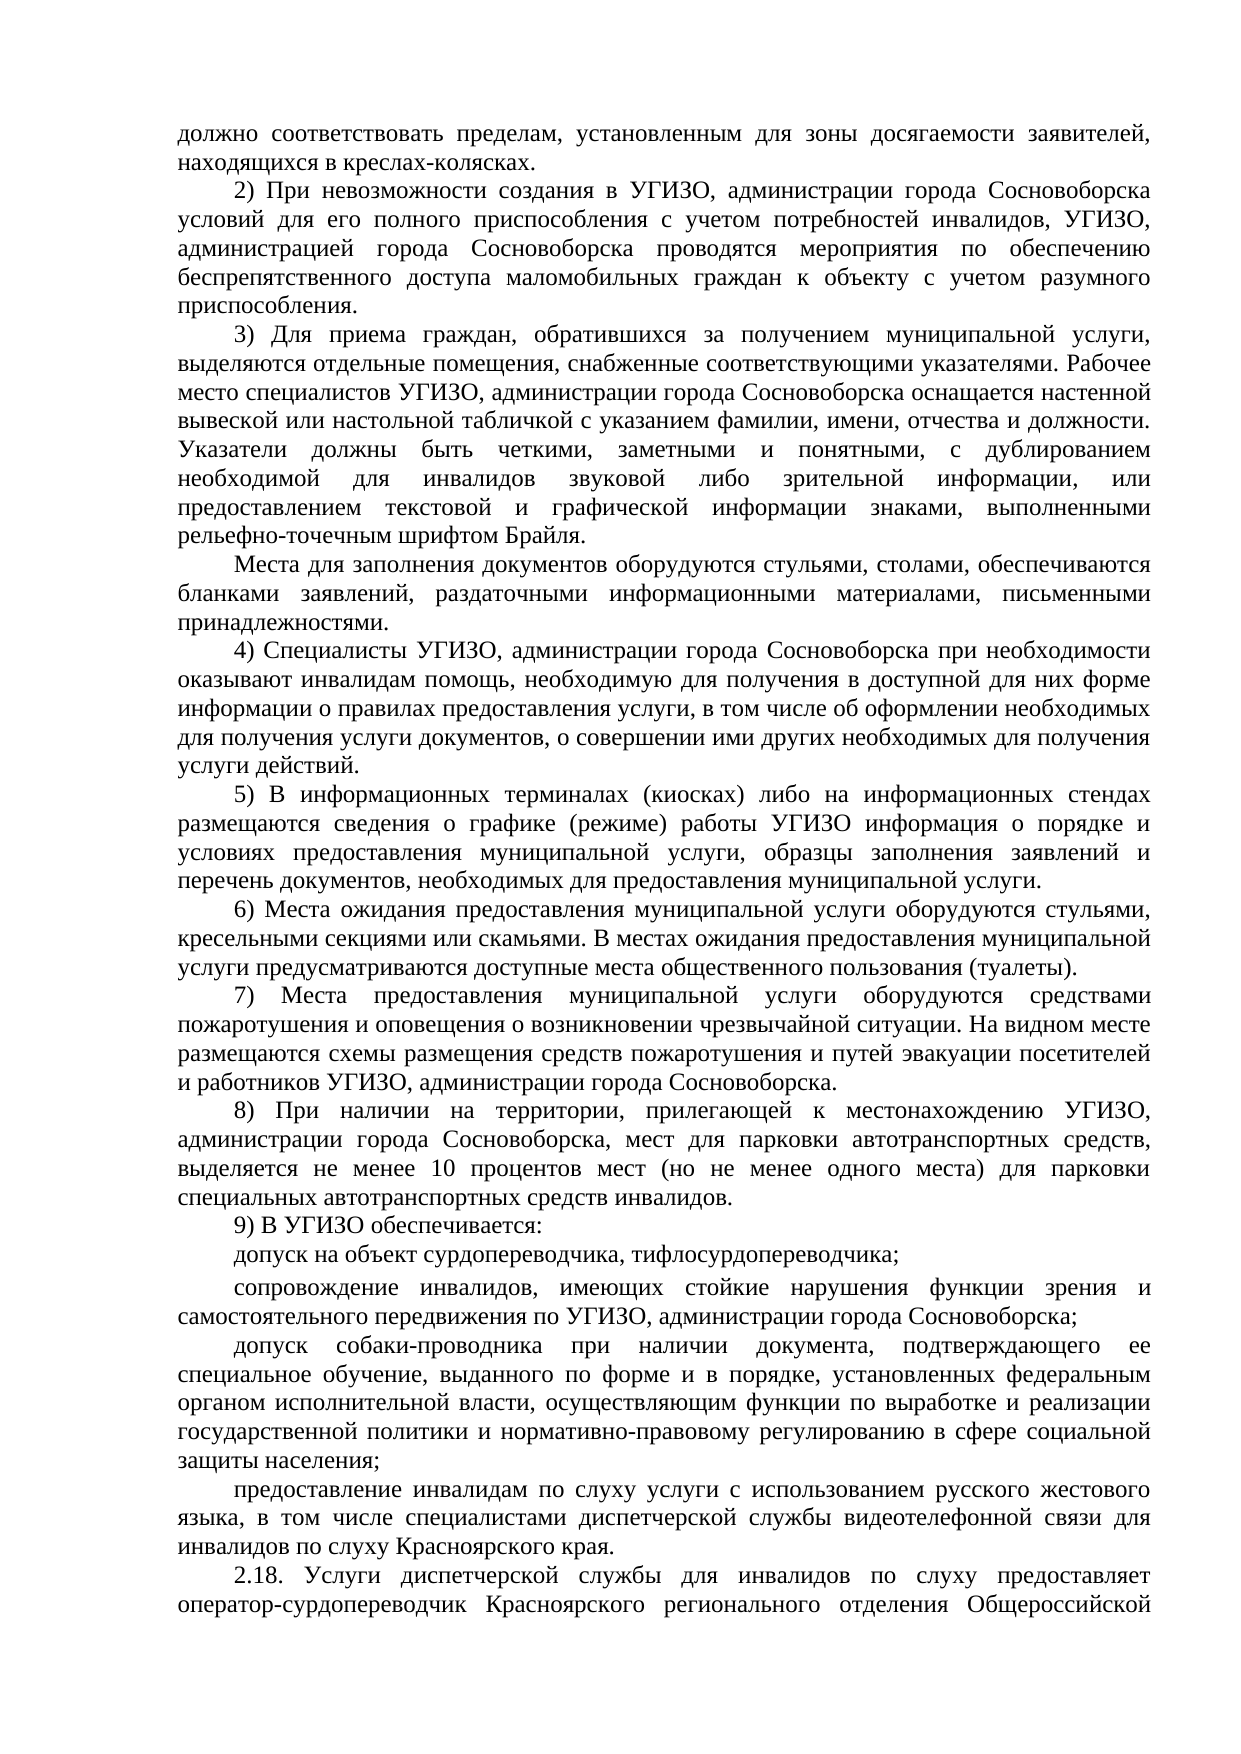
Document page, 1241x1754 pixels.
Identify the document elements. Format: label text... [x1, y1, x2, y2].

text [177, 1560, 1152, 1617]
text 4) Специалисты УГИЗО, администрации города Сосновоборска при необходимости оказывают инвалидам помощь, необходимую для получения в доступной для них форме информации о правилах предоставления услуги, в том числе об оформлении необходимых для получения услуги документов, о совершении ими других необходимых для получения услуги действий. [177, 636, 1152, 779]
text Места для заполнения документов оборудуются стульями, столами, обеспечиваются бланками заявлений, раздаточными информационными материалами, письменными принадлежностями. [177, 549, 1152, 636]
text 3) Для приема граждан, обратившихся за получением муниципальной услуги, выделяются отдельные помещения, снабженные соответствующими указателями. Рабочее место специалистов УГИЗО, администрации города Сосновоборска оснащается настенной вывеской или настольной табличкой с указанием фамилии, имени, отчества и должности. Указатели должны быть четкими, заметными и понятными, с дублированием необходимой для инвалидов звуковой либо зрительной информации, или предоставлением текстовой и графической информации знаками, выполненными рельефно-точечным шрифтом Брайля. [177, 319, 1152, 549]
text 5) В информационных терминалах (киосках) либо на информационных стендах размещаются сведения о графике (режиме) работы УГИЗО информация о порядке и условиях предоставления муниципальной услуги, образцы заполнения заявлений и перечень документов, необходимых для предоставления муниципальной услуги. [177, 779, 1152, 894]
text допуск собаки-проводника при наличии документа, подтверждающего ее специальное обучение, выданного по форме и в порядке, установленных федеральным органом исполнительной власти, осуществляющим функции по выработке и реализации государственной политики и нормативно-правовому регулированию в сфере социальной защиты населения; [177, 1330, 1152, 1474]
text 9) В УГИЗО обеспечивается: [177, 1211, 1152, 1239]
text 7) Места предоставления муниципальной услуги оборудуются средствами пожаротушения и оповещения о возникновении чрезвычайной ситуации. На видном месте размещаются схемы размещения средств пожаротушения и путей эвакуации посетителей и работников УГИЗО, администрации города Сосновоборска. [177, 981, 1152, 1096]
text 6) Места ожидания предоставления муниципальной услуги оборудуются стульями, кресельными секциями или скамьями. В местах ожидания предоставления муниципальной услуги предусматриваются доступные места общественного пользования (туалеты). [177, 894, 1152, 981]
text 8) При наличии на территории, прилегающей к местонахождению УГИЗО, администрации города Сосновоборска, мест для парковки автотранспортных средств, выделяется не менее 10 процентов мест (но не менее одного места) для парковки специальных автотранспортных средств инвалидов. [177, 1096, 1152, 1211]
text сопровождение инвалидов, имеющих стойкие нарушения функции зрения и самостоятельного передвижения по УГИЗО, администрации города Сосновоборска; [177, 1272, 1152, 1330]
text допуск на объект сурдопереводчика, тифлосурдопереводчика; [177, 1239, 1152, 1268]
text предоставление инвалидам по слуху услуги с использованием русского жестового языка, в том числе специалистами диспетчерской службы видеотелефонной связи для инвалидов по слуху Красноярского края. [177, 1474, 1152, 1560]
text 2) При невозможности создания в УГИЗО, администрации города Сосновоборска условий для его полного приспособления с учетом потребностей инвалидов, УГИЗО, администрацией города Сосновоборска проводятся мероприятия по обеспечению беспрепятственного доступа маломобильных граждан к объекту с учетом разумного приспособления. [177, 176, 1152, 319]
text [177, 118, 1152, 176]
